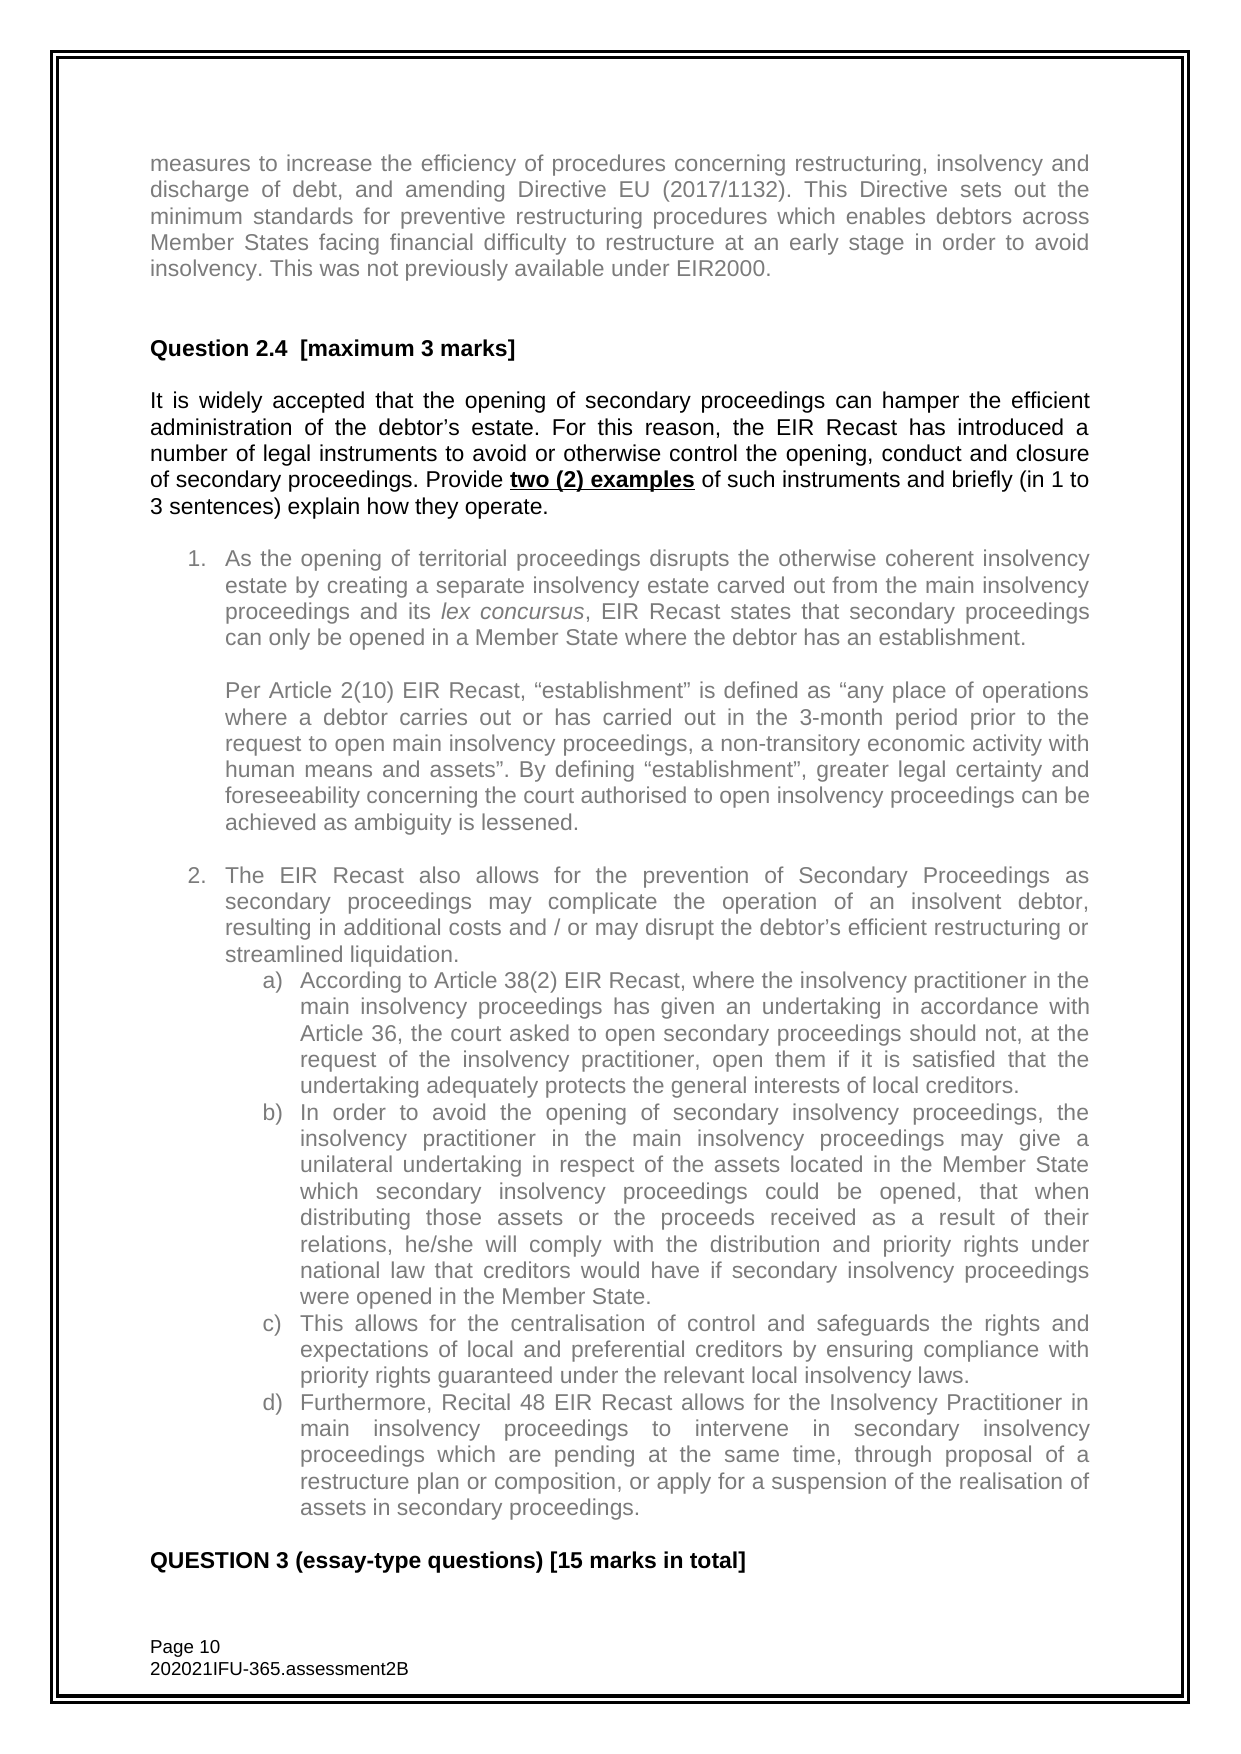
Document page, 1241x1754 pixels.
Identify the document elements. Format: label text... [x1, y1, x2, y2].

list Furthermore, Recital 48 EIR Recast allows for the Insolvency Practitioner in main insolvency proceedings to intervene in secondary insolvency proceedings which are pending at the same time, through proposal of a restructure plan or composition, or apply for a suspension of the realisation of assets in secondary proceedings. [262, 1389, 1090, 1520]
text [150, 150, 1090, 282]
list In order to avoid the opening of secondary insolvency proceedings, the insolvency practitioner in the main insolvency proceedings may give a unilateral undertaking in respect of the assets located in the Member State which secondary insolvency proceedings could be opened, that when distributing those assets or the proceeds received as a result of their relations, he/she will comply with the distribution and priority rights under national law that creditors would have if secondary insolvency proceedings were opened in the Member State. [262, 1099, 1090, 1309]
list This allows for the centralisation of control and safeguards the rights and expectations of local and preferential creditors by ensuring compliance with priority rights guaranteed under the relevant local insolvency laws. [262, 1309, 1090, 1389]
list As the opening of territorial proceedings disrupts the otherwise coherent insolvency estate by creating a separate insolvency estate carved out from the main insolvency proceedings and its lex concursus, EIR Recast states that secondary proceedings can only be opened in a Member State where the debtor has an establishment. [187, 545, 1090, 651]
list The EIR Recast also allows for the prevention of Secondary Proceedings as secondary proceedings may complicate the operation of an insolvent debtor, resulting in additional costs and / or may disrupt the debtor’s efficient restructuring or streamlined liquidation. [187, 862, 1090, 967]
text It is widely accepted that the opening of secondary proceedings can hamper the efficient administration of the debtor’s estate. For this reason, the EIR Recast has introduced a number of legal instruments to avoid or otherwise control the opening, conduct and closure of secondary proceedings. Provide two (2) examples of such instruments and briefly (in 1 to 3 sentences) explain how they operate. [150, 387, 1090, 519]
text QUESTION 3 (essay-type questions) [15 marks in total] [150, 1547, 1090, 1573]
list Per Article 2(10) EIR Recast, “establishment” is defined as “any place of operations where a debtor carries out or has carried out in the 3-month period prior to the request to open main insolvency proceedings, a non-transitory economic activity with human means and assets”. By defining “establishment”, greater legal certainty and foreseeability concerning the court authorised to open insolvency proceedings can be achieved as ambiguity is lessened. [225, 677, 1090, 835]
text Question 2.4 [maximum 3 marks] [150, 334, 1090, 361]
list According to Article 38(2) EIR Recast, where the insolvency practitioner in the main insolvency proceedings has given an undertaking in accordance with Article 36, the court asked to open secondary proceedings should not, at the request of the insolvency practitioner, open them if it is satisfied that the undertaking adequately protects the general interests of local creditors. [262, 967, 1090, 1099]
